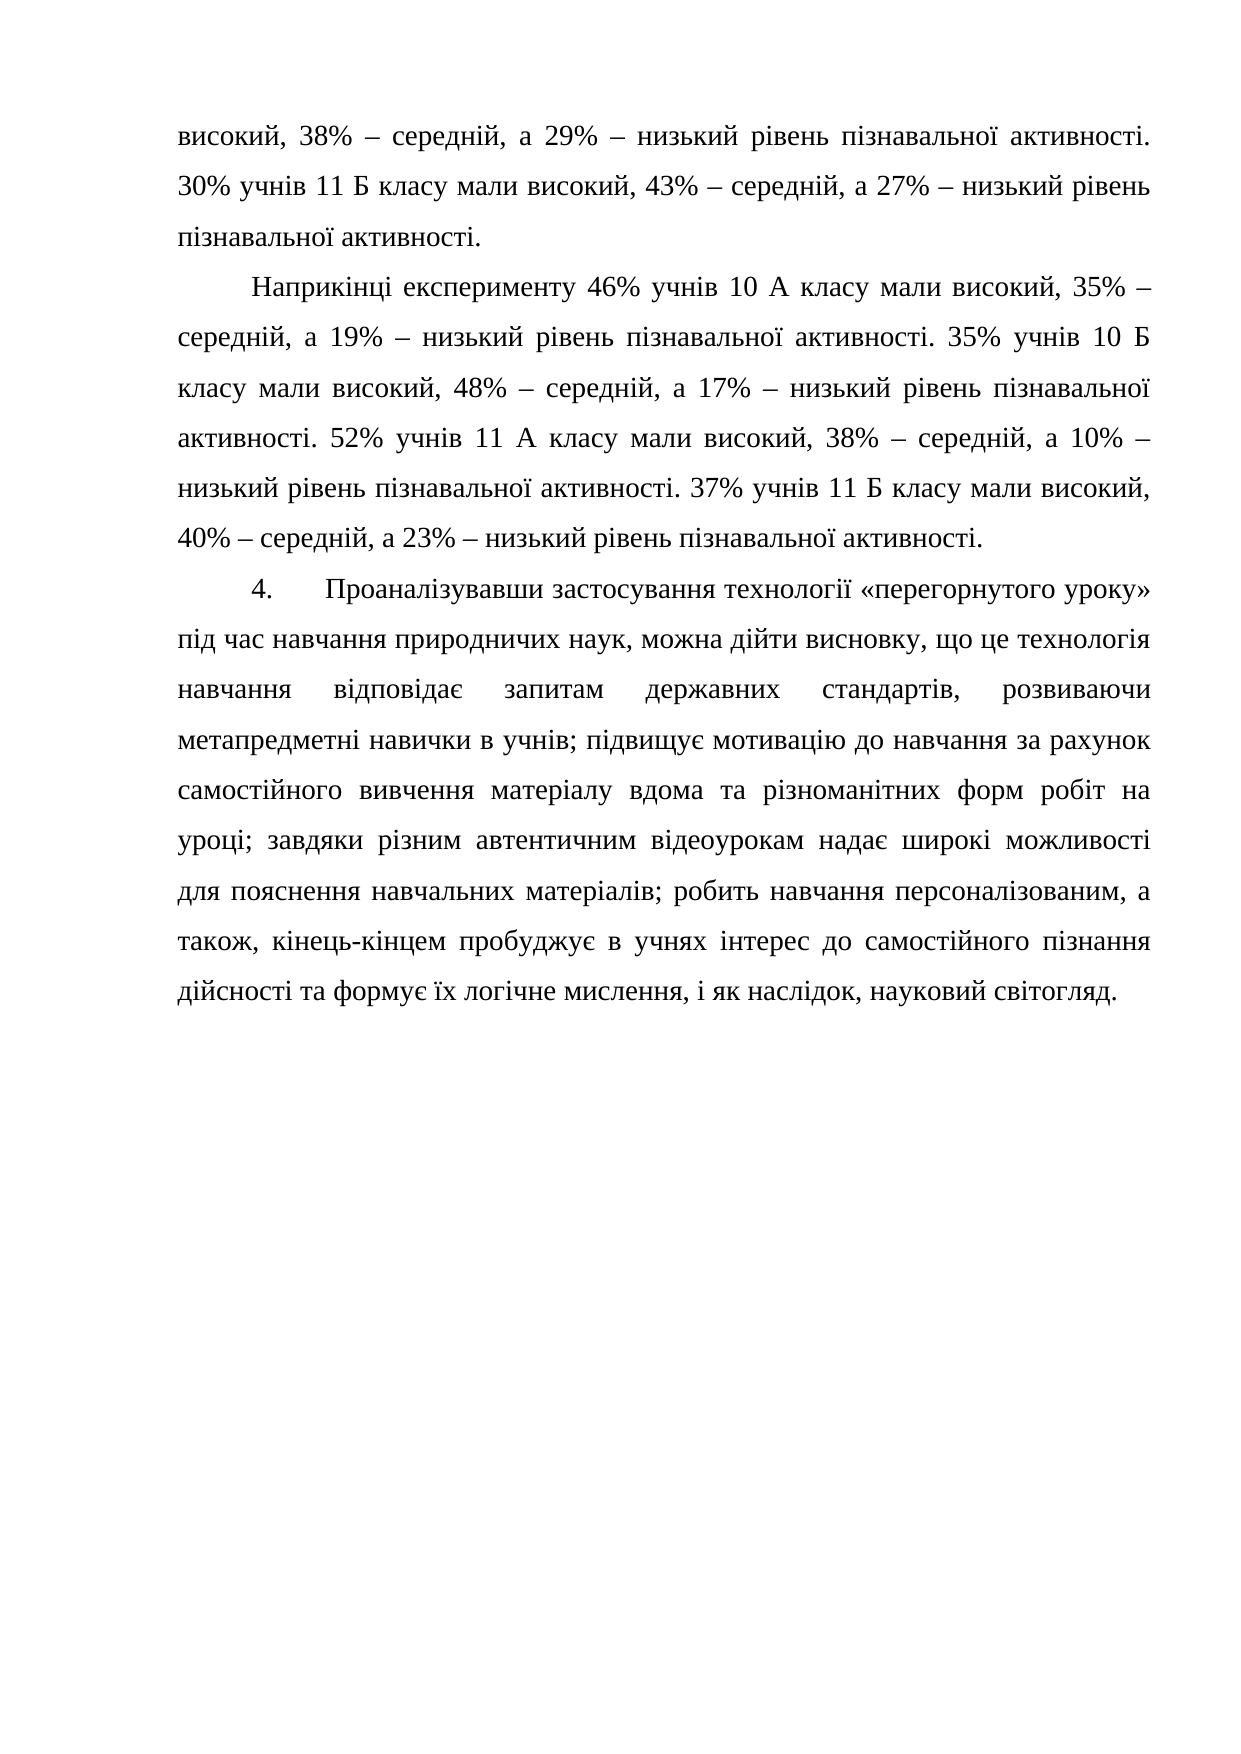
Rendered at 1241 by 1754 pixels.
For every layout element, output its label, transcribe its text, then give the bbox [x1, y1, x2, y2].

text Наприкінці експерименту 46% учнів 10 А класу мали високий, 35% – середній, а 19% – низький рівень пізнавальної активності. 35% учнів 10 Б класу мали високий, 48% – середній, а 17% – низький рівень пізнавальної активності. 52% учнів 11 А класу мали високий, 38% – середній, а 10% – низький рівень пізнавальної активності. 37% учнів 11 Б класу мали високий, 40% – середній, а 23% – низький рівень пізнавальної активності. [177, 269, 1152, 554]
text 4. Проаналізувавши застосування технології «перегорнутого уроку» під час навчання природничих наук, можна дійти висновку, що це технологія навчання відповідає запитам державних стандартів, розвиваючи метапредметні навички в учнів; підвищує мотивацію до навчання за рахунок самостійного вивчення матеріалу вдома та різноманітних форм робіт на уроці; завдяки різним автентичним відеоурокам надає широкі можливості для пояснення навчальних матеріалів; робить навчання персоналізованим, а також, кінець-кінцем пробуджує в учнях інтерес до самостійного пізнання дійсності та формує їх логічне мислення, і як наслідок, науковий світогляд. [177, 571, 1152, 1007]
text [177, 118, 1152, 252]
